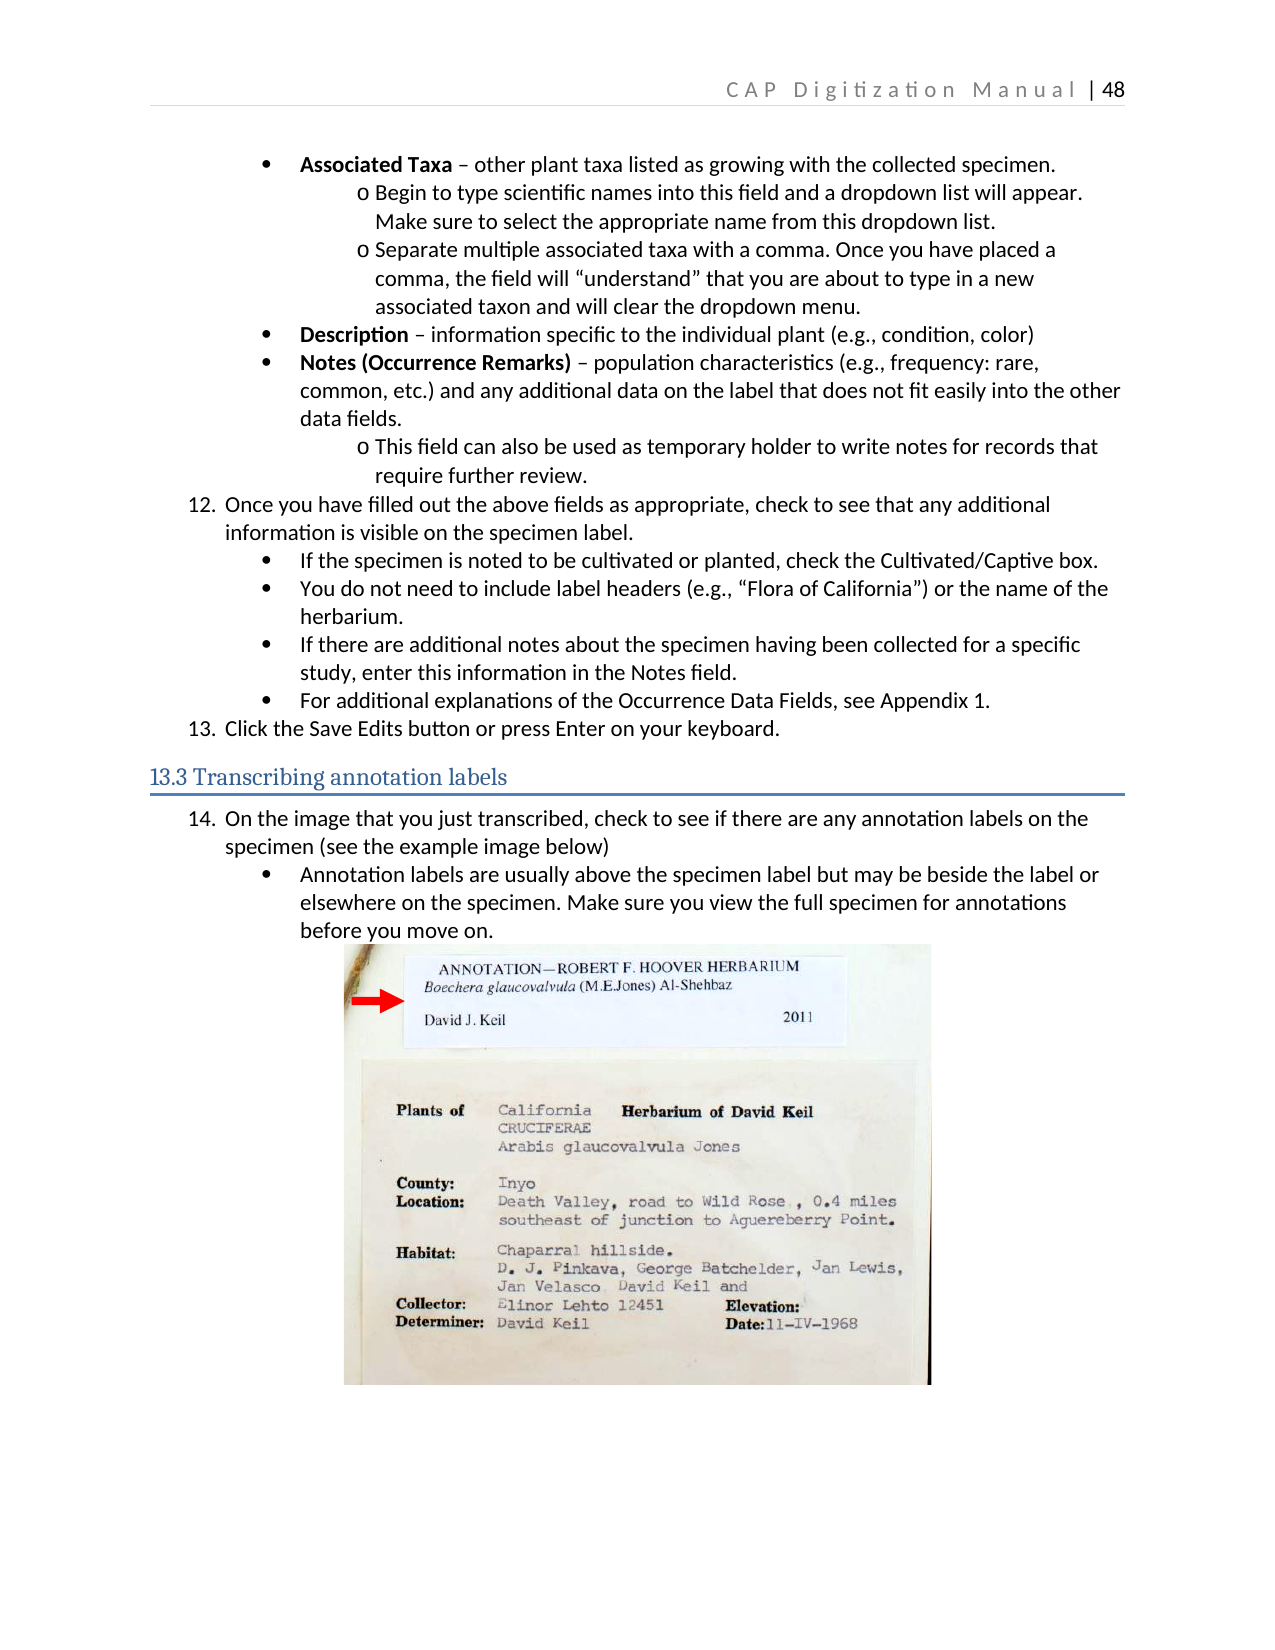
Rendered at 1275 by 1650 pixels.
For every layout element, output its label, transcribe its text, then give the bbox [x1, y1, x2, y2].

list If there are additional notes about the specimen having been collected for a specific study, enter this information in the Notes field. [262, 630, 1125, 686]
list Notes (Occurrence Remarks) – population characteristics (e.g., frequency: rare, common, etc.) and any additional data on the label that does not fit easily into the other data fields. [262, 348, 1125, 432]
list Associated Taxa – other plant taxa listed as growing with the collected specimen. [262, 150, 1125, 178]
subtitle 13.3 Transcribing annotation labels [150, 763, 1125, 793]
list Separate multiple associated taxa with a comma. Once you have placed a comma, the field will “understand” that you are about to type in a new associated taxon and will clear the dropdown menu. [356, 235, 1125, 320]
list Begin to type scientific names into this field and a dropdown list will appear. Make sure to select the appropriate name from this dropdown list. [356, 178, 1125, 235]
list You do not need to include label headers (e.g., “Flora of California”) or the name of the herbarium. [262, 574, 1125, 630]
list For additional explanations of the Occurrence Data Fields, see Appendix 1. [262, 686, 1125, 714]
list Once you have filled out the above fields as appropriate, check to see that any additional information is visible on the specimen label. [187, 490, 1125, 546]
list Description – information specific to the individual plant (e.g., condition, color) [262, 320, 1125, 348]
list This field can also be used as temporary holder to write notes for records that require further review. [356, 432, 1125, 490]
list If the specimen is noted to be cultivated or planted, check the Cultivated/Captive box. [262, 546, 1125, 574]
list Annotation labels are usually above the specimen label but may be beside the label or elsewhere on the specimen. Make sure you view the full specimen for annotations before you move on. [262, 860, 1125, 944]
list On the image that you just transcribed, check to see if there are any annotation labels on the specimen (see the example image below) [187, 804, 1125, 860]
list Click the Save Edits button or press Enter on your keyboard. [187, 714, 1125, 742]
